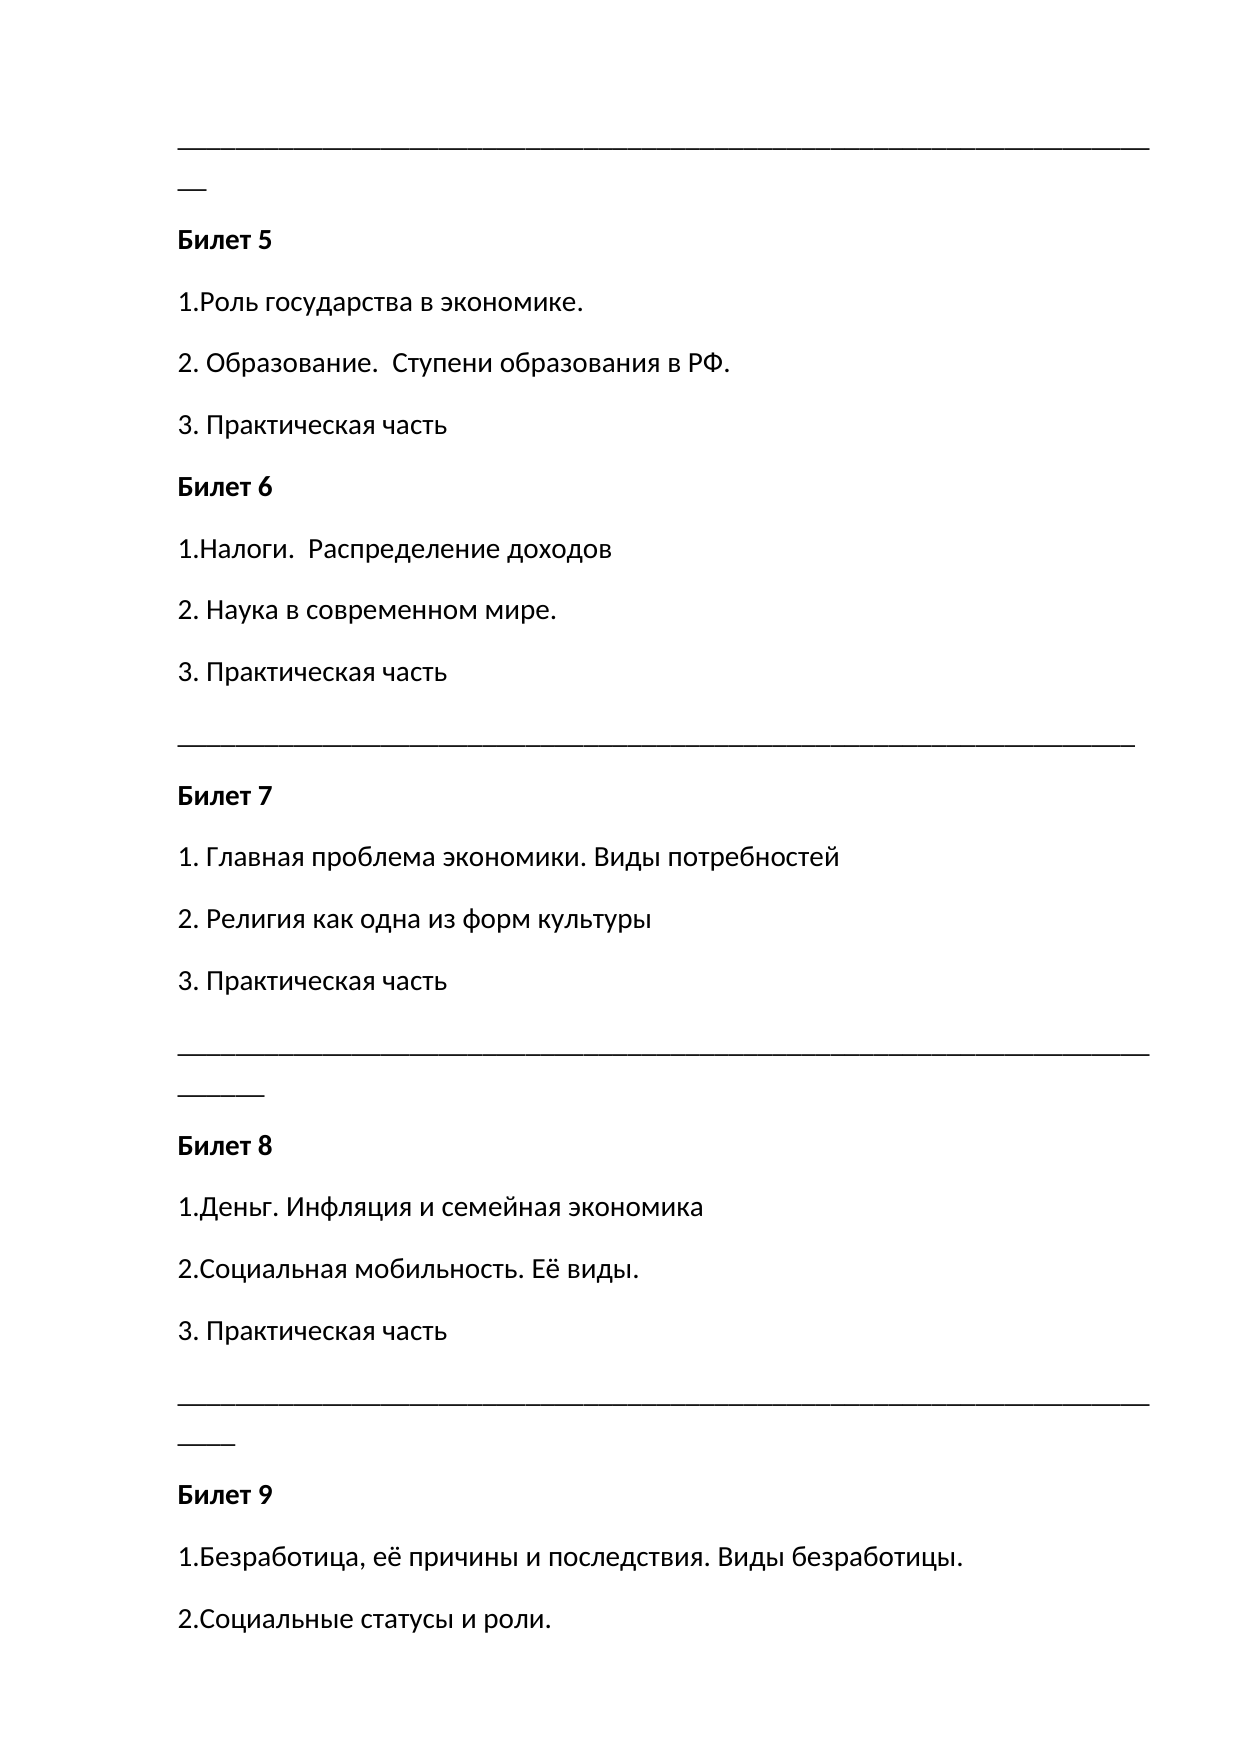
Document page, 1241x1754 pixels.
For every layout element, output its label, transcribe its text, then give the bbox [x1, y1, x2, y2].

text Билет 7 [177, 777, 1152, 812]
text 3. Практическая часть [177, 962, 1152, 998]
text 1.Налоги. Распределение доходов [177, 530, 1152, 565]
text 1.Деньг. Инфляция и семейная экономика [177, 1188, 1152, 1224]
text Билет 8 [177, 1127, 1152, 1162]
text Билет 6 [177, 468, 1152, 503]
text __________________________________________________________________ [177, 715, 1152, 751]
text 2. Религия как одна из форм культуры [177, 900, 1152, 936]
text 1. Главная проблема экономики. Виды потребностей [177, 838, 1152, 874]
text Билет 5 [177, 221, 1152, 256]
text 1.Роль государства в экономике. [177, 283, 1152, 318]
text 2.Социальные статусы и роли. [177, 1600, 1152, 1636]
text 2. Образование. Ступени образования в РФ. [177, 344, 1152, 380]
text 3. Практическая часть [177, 1312, 1152, 1347]
text 1.Безработица, её причины и последствия. Виды безработицы. [177, 1538, 1152, 1574]
text _____________________________________________________________________ [177, 118, 1152, 195]
text _________________________________________________________________________ [177, 1024, 1152, 1100]
text 3. Практическая часть [177, 653, 1152, 689]
text 3. Практическая часть [177, 406, 1152, 442]
text 2. Наука в современном мире. [177, 591, 1152, 627]
text Билет 9 [177, 1476, 1152, 1512]
text _______________________________________________________________________ [177, 1374, 1152, 1450]
text 2.Социальная мобильность. Её виды. [177, 1250, 1152, 1286]
